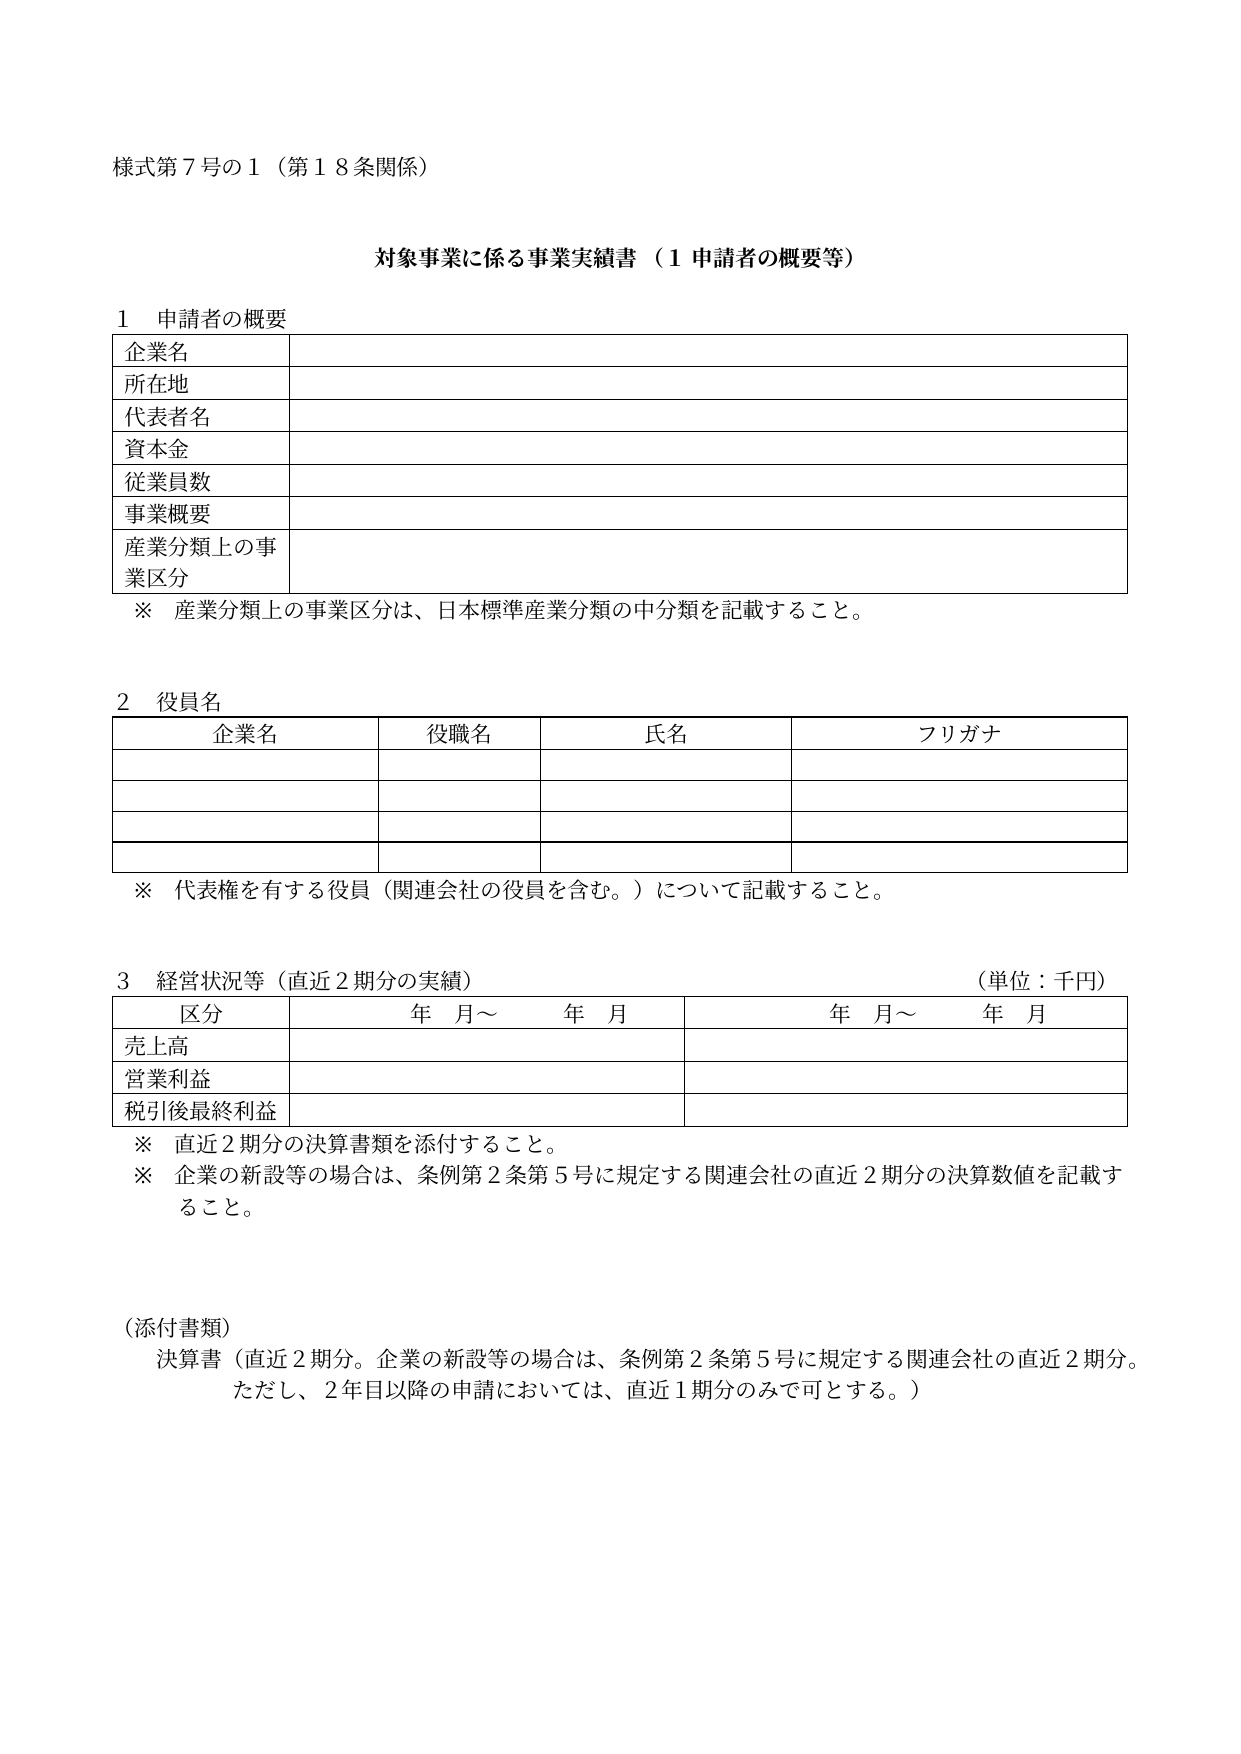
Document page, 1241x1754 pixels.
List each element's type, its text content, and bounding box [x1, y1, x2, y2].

table_cell 所在地 [113, 367, 289, 399]
table_cell 事業概要 [113, 497, 289, 529]
table_cell [792, 781, 1127, 811]
table_header 役職名 [379, 718, 540, 749]
text ※ 代表権を有する役員（関連会社の役員を含む。）について記載すること。 [134, 873, 1128, 905]
table_cell [685, 1094, 1127, 1126]
table_cell [290, 367, 1127, 399]
table_cell 従業員数 [113, 465, 289, 496]
table_cell [290, 1062, 684, 1093]
table_cell [685, 1029, 1127, 1061]
text 対象事業に係る事業実績書 （１ 申請者の概要等） [112, 241, 1128, 272]
table_cell [290, 497, 1127, 529]
table_cell 産業分類上の事業区分 [113, 530, 289, 593]
table_header 年 月～ 年 月 [685, 997, 1127, 1028]
table_header フリガナ [792, 718, 1127, 749]
text 決算書（直近２期分。企業の新設等の場合は、条例第２条第５号に規定する関連会社の直近２期分。ただし、２年目以降の申請においては、直近１期分のみで可とする。） [134, 1342, 1128, 1405]
table_cell [290, 1094, 684, 1126]
table_header [290, 335, 1127, 366]
table_header 氏名 [541, 718, 791, 749]
table_cell [379, 843, 540, 872]
table_header 企業名 [113, 718, 378, 749]
table_cell [379, 812, 540, 841]
text ２ 役員名 [112, 685, 1128, 716]
table_cell [290, 432, 1127, 464]
table_cell 売上高 [113, 1029, 289, 1061]
table_cell 営業利益 [113, 1062, 289, 1093]
table_header 年 月～ 年 月 [290, 997, 684, 1028]
text ３ 経営状況等（直近２期分の実績） （単位：千円） [112, 964, 1128, 996]
table_cell [792, 843, 1127, 872]
table_cell [290, 465, 1127, 496]
text 様式第７号の１（第１８条関係） [112, 150, 1128, 181]
table_cell [113, 750, 378, 780]
text ※ 直近２期分の決算書類を添付すること。 [134, 1127, 1128, 1158]
table_cell [685, 1062, 1127, 1093]
table_cell [379, 781, 540, 811]
table_cell [290, 1029, 684, 1061]
text １ 申請者の概要 [112, 302, 1128, 334]
table_cell [113, 812, 378, 841]
table_cell 資本金 [113, 432, 289, 464]
table_cell [792, 750, 1127, 780]
table_cell [113, 843, 378, 872]
table_cell 税引後最終利益 [113, 1094, 289, 1126]
table_cell [290, 530, 1127, 593]
table_cell [379, 750, 540, 780]
table_cell [541, 843, 791, 872]
text ※ 産業分類上の事業区分は、日本標準産業分類の中分類を記載すること。 [112, 594, 1128, 625]
table_cell [541, 750, 791, 780]
table_cell [290, 400, 1127, 431]
table_cell [541, 781, 791, 811]
table_cell 代表者名 [113, 400, 289, 431]
table_cell [792, 812, 1127, 841]
table_cell [113, 781, 378, 811]
table_header 区分 [113, 997, 289, 1028]
table_cell [541, 812, 791, 841]
text （添付書類） [112, 1311, 1128, 1342]
text ※ 企業の新設等の場合は、条例第２条第５号に規定する関連会社の直近２期分の決算数値を記載すること。 [134, 1158, 1128, 1221]
table_header 企業名 [113, 335, 289, 366]
